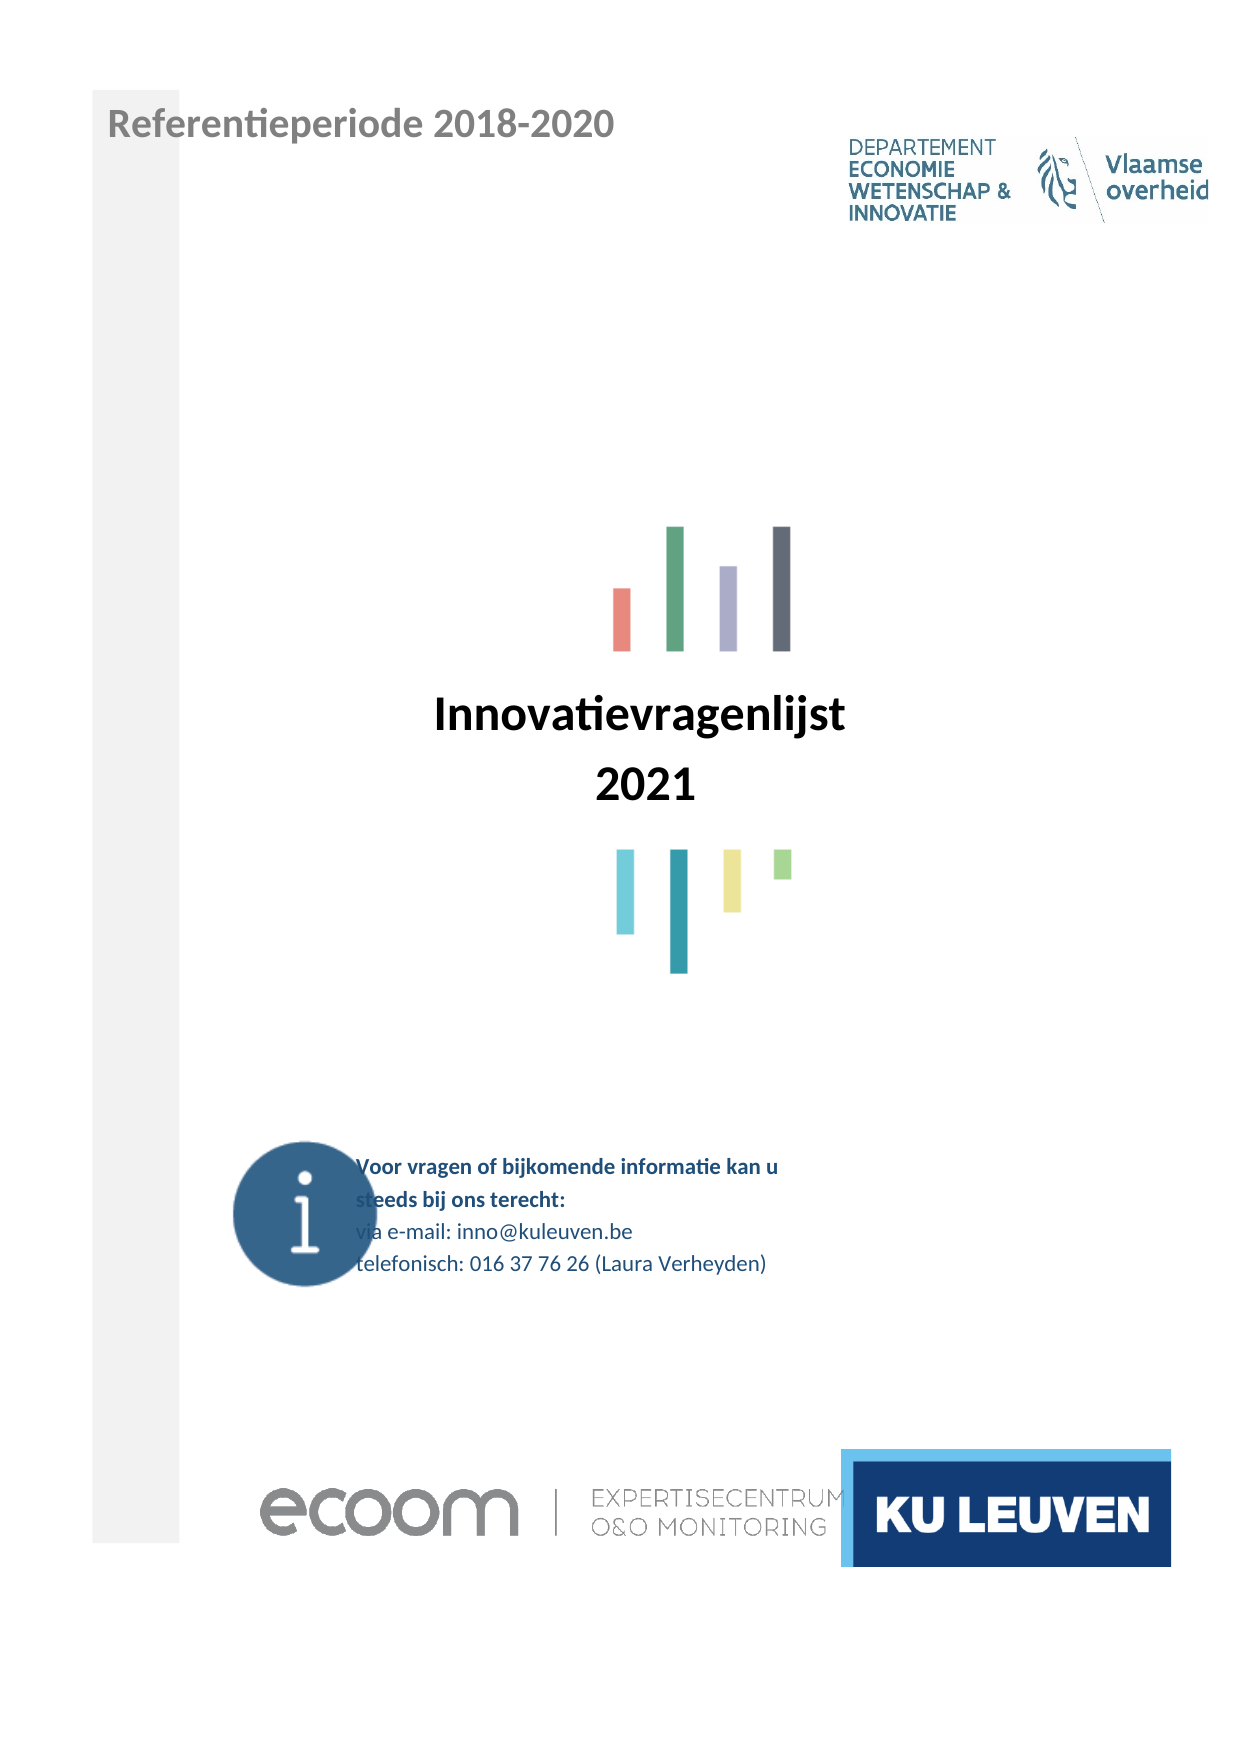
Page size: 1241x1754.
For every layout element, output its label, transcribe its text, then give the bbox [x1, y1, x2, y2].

picture [596, 820, 812, 985]
picture [579, 506, 814, 669]
text Innovatievragenlijst 2021 [180, 682, 1093, 813]
picture [210, 1109, 404, 1336]
picture [260, 1449, 1172, 1567]
picture [848, 136, 1209, 224]
